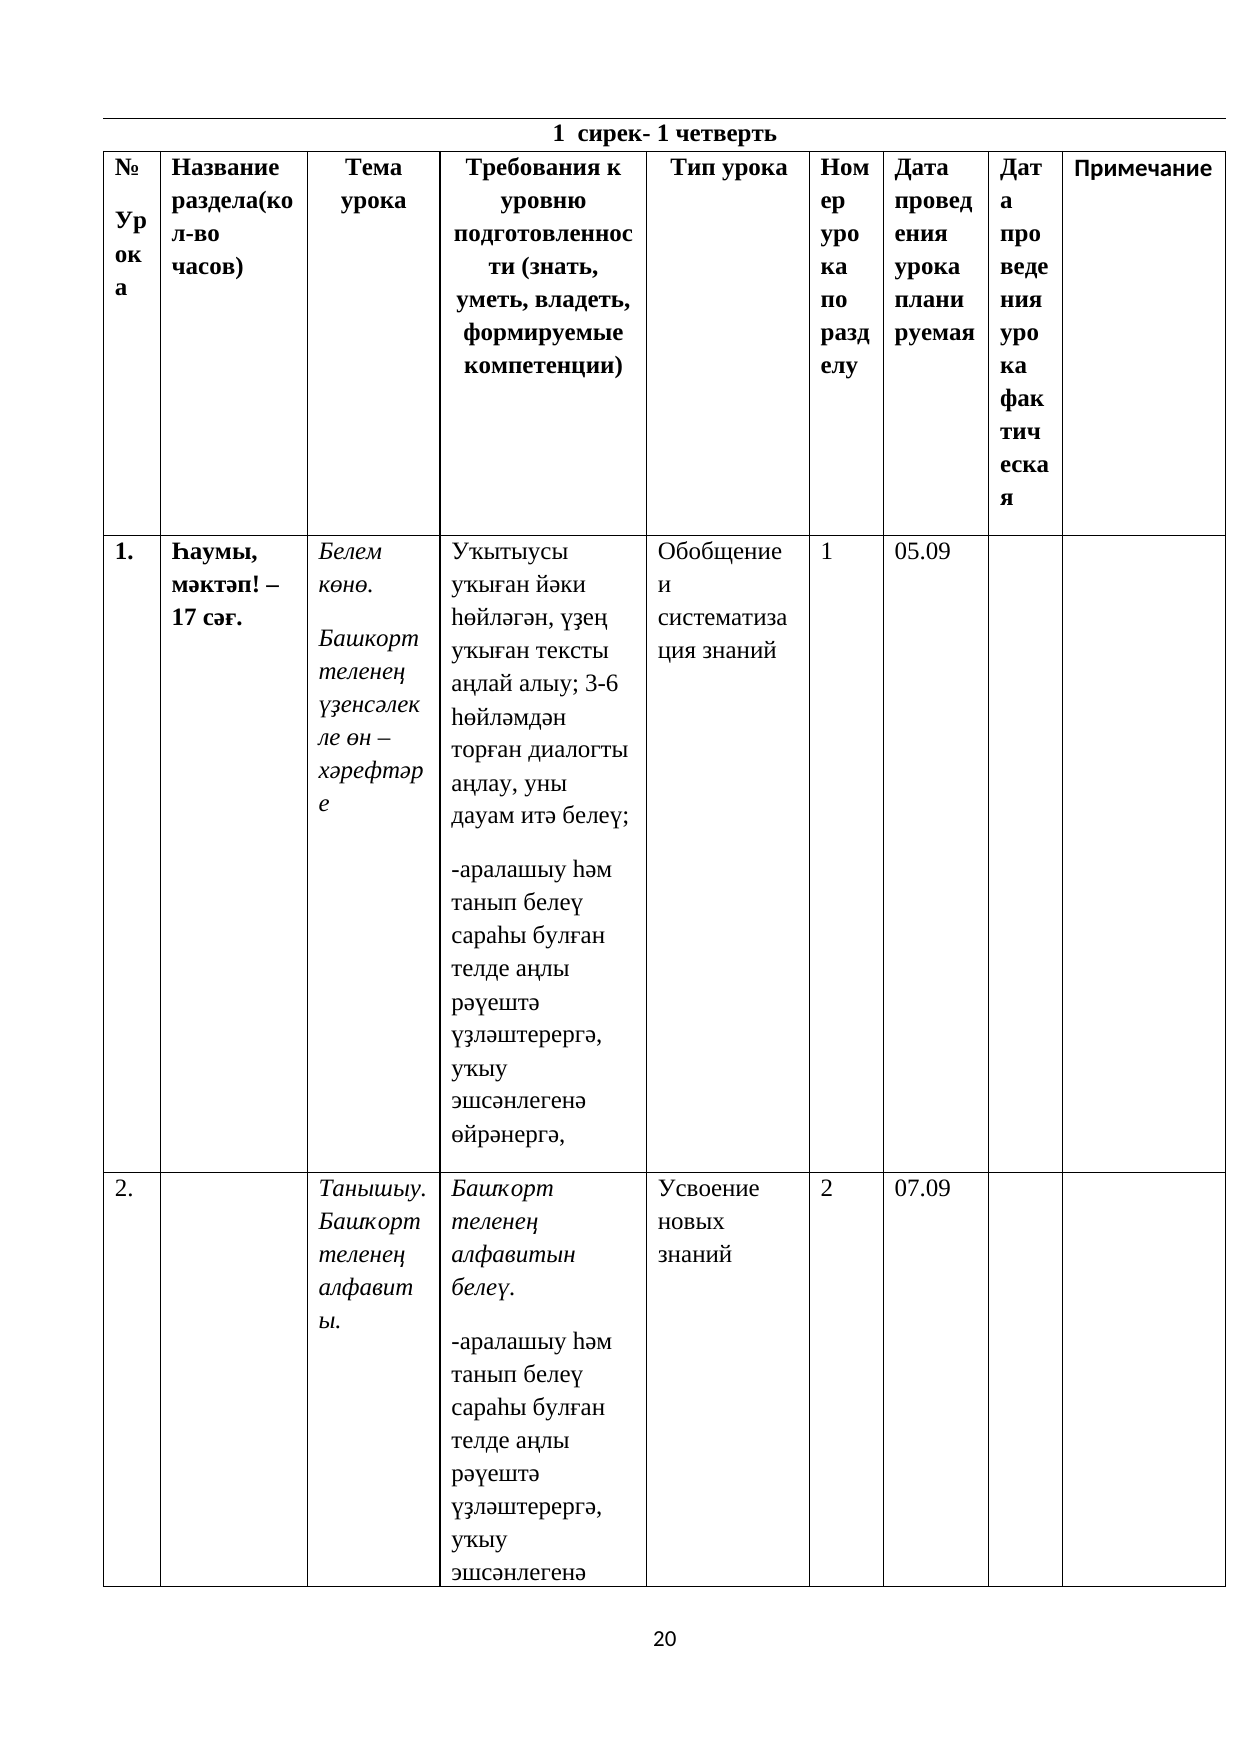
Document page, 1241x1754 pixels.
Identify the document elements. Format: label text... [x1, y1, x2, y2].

table_cell [1063, 536, 1225, 1172]
table_cell Уҡытыусы уҡыған йәки һөйләгән, үҙең уҡыған тексты аңлай алыу; 3-6 һөйләмдән торған диалогты аңлау, уны дауам итә белеү; -аралашыу һәм танып белеү сараһы булған телде аңлы рәүештә үҙләштерергә, уҡыу эшсәнлегенә өйрәнергә, [441, 536, 646, 1172]
table_cell 1. [104, 536, 160, 1172]
table_cell 2 [810, 1173, 883, 1586]
table_cell № Урока [104, 152, 160, 535]
table_cell 2. [104, 1173, 160, 1586]
table_cell Белем көнө. Башкорт теленең үҙенсәлекле өн – хәрефтәре [308, 536, 439, 1172]
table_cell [647, 1173, 809, 1586]
table_cell Номер урока по разделу [810, 152, 883, 535]
table_cell Дата проведения урока фактическая [989, 152, 1062, 535]
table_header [103, 119, 1226, 151]
table_cell Тема урока [308, 152, 439, 535]
table_cell Требования к уровню подготовленности (знать, уметь, владеть, формируемые компетенции) [441, 152, 646, 535]
table_cell 1 [810, 536, 883, 1172]
table_cell 05.09 [884, 536, 988, 1172]
table_cell Дата проведения урока планируемая [884, 152, 988, 535]
table_cell Обобщение и систематизация знаний [647, 536, 809, 1172]
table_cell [308, 1173, 439, 1586]
table_cell Название раздела(кол-во часов) [161, 152, 307, 535]
table_cell 07.09 [884, 1173, 988, 1586]
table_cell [441, 1173, 646, 1586]
table_cell [989, 1173, 1062, 1586]
table_cell Примечание [1063, 152, 1225, 535]
table_cell [161, 1173, 307, 1586]
table_cell [989, 536, 1062, 1172]
table_cell Тип урока [647, 152, 809, 535]
table_cell Һаумы, мәктәп! – 17 сәғ. [161, 536, 307, 1172]
table_cell [1063, 1173, 1225, 1586]
